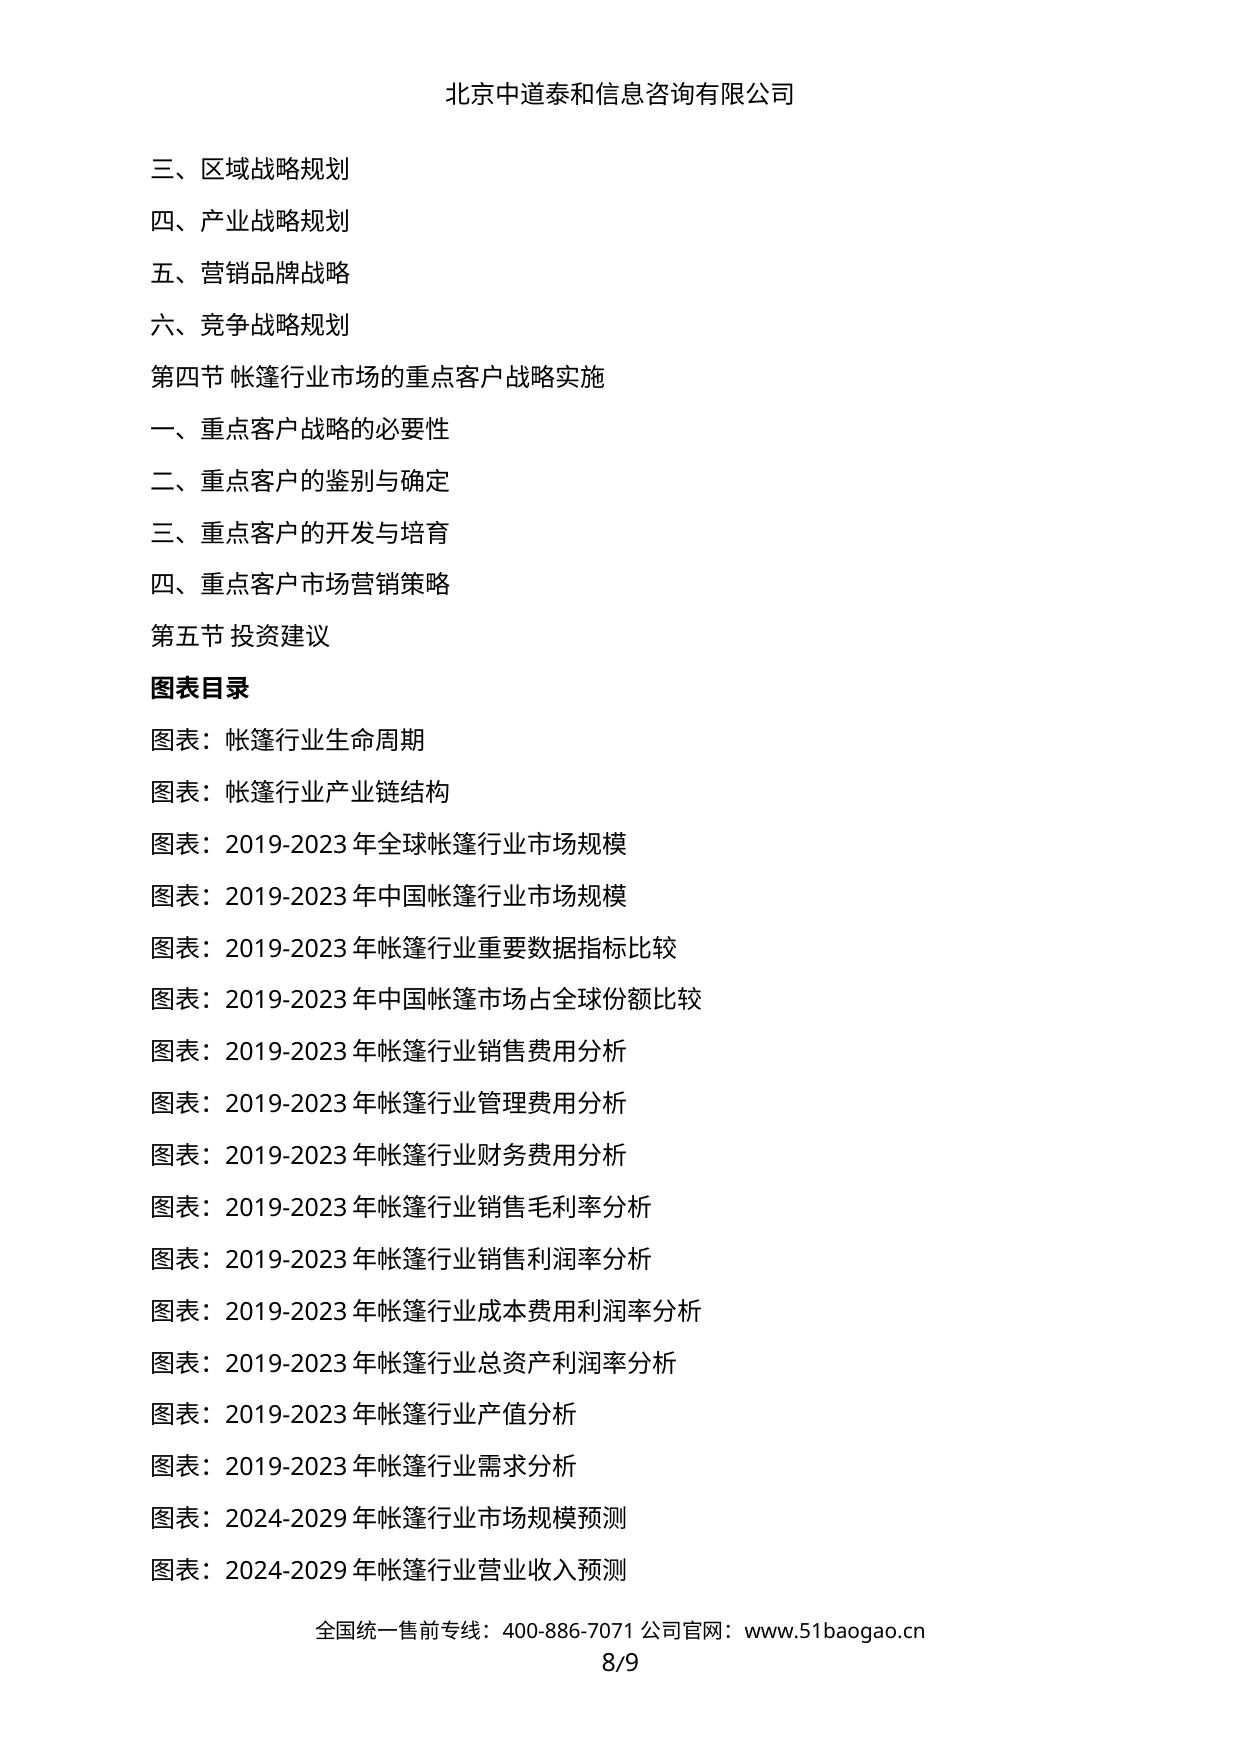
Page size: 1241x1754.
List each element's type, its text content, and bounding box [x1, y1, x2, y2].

text 四、重点客户市场营销策略 [150, 565, 1090, 601]
text 图表：2024-2029年帐篷行业营业收入预测 [150, 1551, 1090, 1587]
text 图表：2019-2023年帐篷行业财务费用分析 [150, 1136, 1090, 1172]
text 图表：帐篷行业生命周期 [150, 721, 1090, 757]
text 四、产业战略规划 [150, 202, 1090, 238]
text 图表：2019-2023年帐篷行业总资产利润率分析 [150, 1343, 1090, 1379]
text 图表：2019-2023年中国帐篷市场占全球份额比较 [150, 980, 1090, 1016]
text 图表：2024-2029年帐篷行业市场规模预测 [150, 1499, 1090, 1535]
text 图表：帐篷行业产业链结构 [150, 772, 1090, 809]
text 图表：2019-2023年帐篷行业销售利润率分析 [150, 1239, 1090, 1276]
text 图表：2019-2023年帐篷行业销售毛利率分析 [150, 1187, 1090, 1224]
text 图表：2019-2023年帐篷行业产值分析 [150, 1395, 1090, 1431]
text 五、营销品牌战略 [150, 254, 1090, 290]
text 六、竞争战略规划 [150, 306, 1090, 342]
text 图表：2019-2023年帐篷行业成本费用利润率分析 [150, 1291, 1090, 1327]
text 图表：2019-2023年帐篷行业重要数据指标比较 [150, 928, 1090, 964]
text 图表：2019-2023年帐篷行业管理费用分析 [150, 1084, 1090, 1120]
text 图表：2019-2023年帐篷行业销售费用分析 [150, 1032, 1090, 1068]
text 图表：2019-2023年帐篷行业需求分析 [150, 1447, 1090, 1483]
text 第四节 帐篷行业市场的重点客户战略实施 [150, 357, 1090, 394]
text 三、重点客户的开发与培育 [150, 513, 1090, 549]
text 图表：2019-2023年中国帐篷行业市场规模 [150, 876, 1090, 912]
text 一、重点客户战略的必要性 [150, 409, 1090, 446]
text 二、重点客户的鉴别与确定 [150, 461, 1090, 497]
text 第五节 投资建议 [150, 617, 1090, 653]
text 图表目录 [150, 669, 1090, 705]
text 三、区域战略规划 [150, 150, 1090, 186]
text 图表：2019-2023年全球帐篷行业市场规模 [150, 824, 1090, 861]
